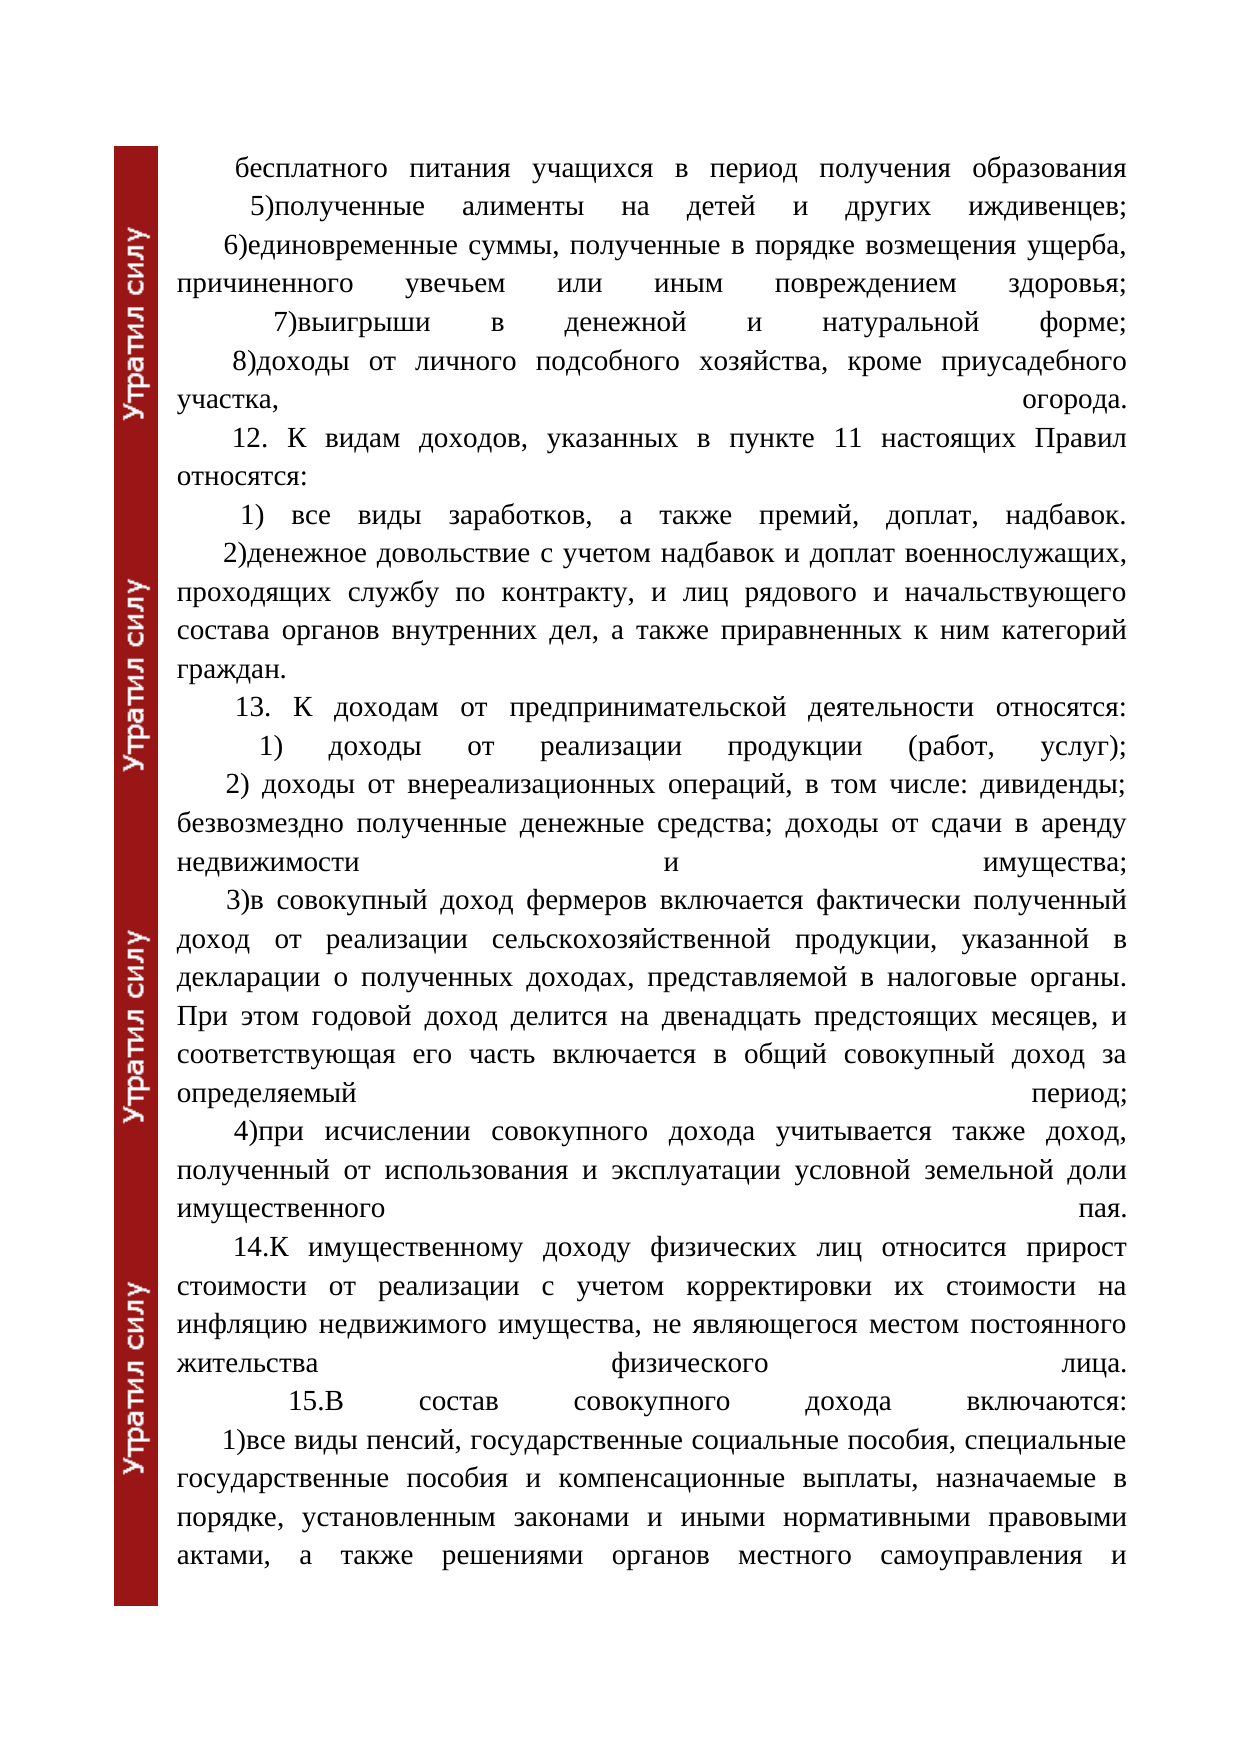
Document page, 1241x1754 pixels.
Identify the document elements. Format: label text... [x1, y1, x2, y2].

picture [114, 1571, 158, 1606]
picture [114, 146, 158, 150]
